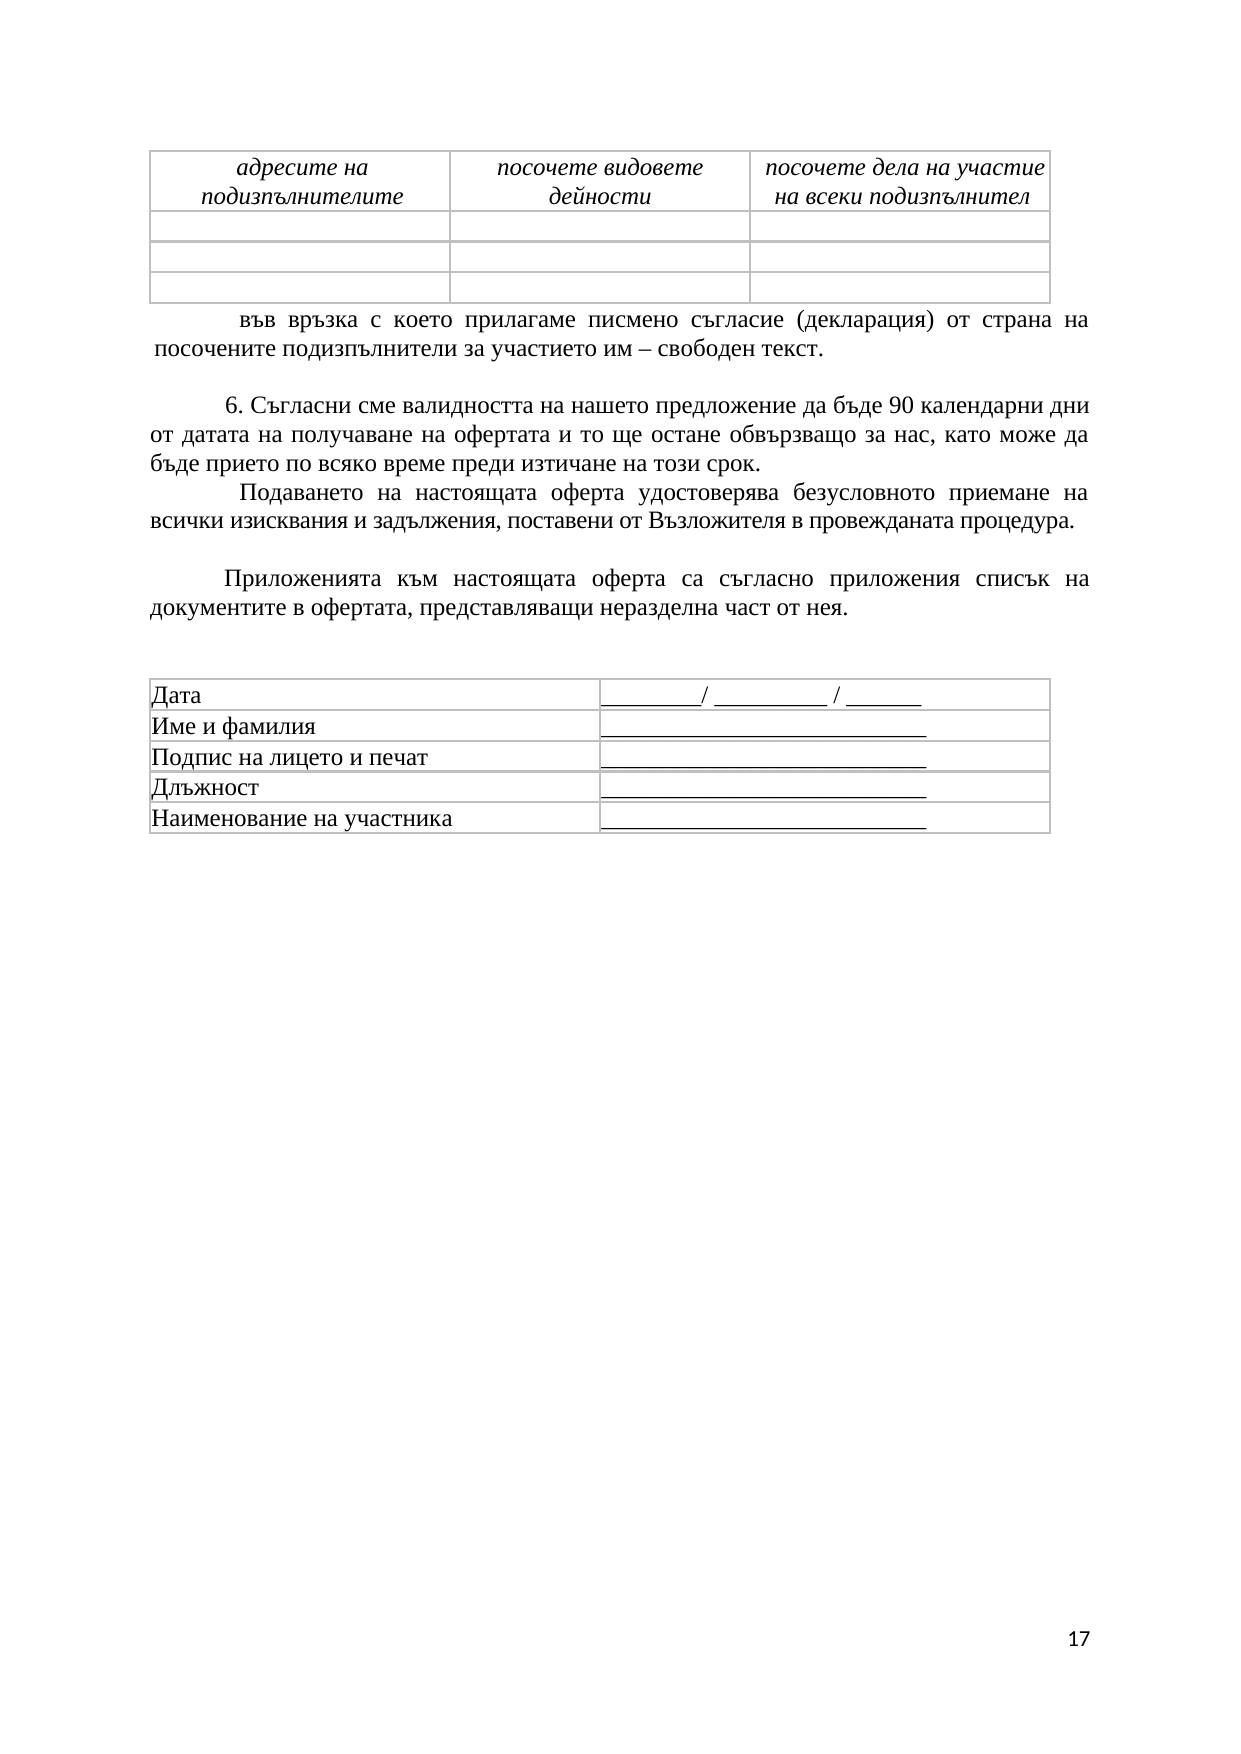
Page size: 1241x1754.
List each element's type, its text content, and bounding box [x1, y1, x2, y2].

table_cell Подпис на лицето и печат [151, 742, 599, 770]
text 6. Съгласни сме валидността на нашето предложение да бъде 90 календарни дни от датата на получаване на офертата и то ще остане обвързващо за нас, като може да бъде прието по всяко време преди изтичане на този срок. [150, 390, 1090, 477]
table_cell [451, 273, 749, 302]
table_cell [151, 273, 449, 302]
table_cell Име и фамилия [151, 711, 599, 739]
text във връзка с което прилагаме писмено съгласие (декларация) от страна на посочените подизпълнители за участието им – свободен текст. [154, 304, 1090, 362]
text Приложенията към настоящата оферта са съгласно приложения списък на документите в офертата, представляващи неразделна част от нея. [150, 563, 1090, 620]
table_cell __________________________ [601, 773, 1049, 801]
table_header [451, 152, 749, 209]
table_cell [751, 243, 1049, 271]
table_cell [451, 243, 749, 271]
table_cell [751, 273, 1049, 302]
table_cell __________________________ [601, 742, 1049, 770]
table_cell [451, 212, 749, 240]
table_cell [751, 212, 1049, 240]
table_cell Наименование на участника [151, 803, 599, 832]
table_header Дата [151, 680, 599, 709]
table_cell Длъжност [151, 773, 599, 801]
table_cell __________________________ [601, 711, 1049, 739]
text Подаването на настоящата оферта удостоверява безусловното приемане на всички изисквания и задължения, поставени от Възложителя в провежданата процедура. [150, 477, 1088, 534]
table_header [151, 152, 449, 209]
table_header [751, 152, 1049, 209]
table_cell __________________________ [601, 803, 1049, 832]
table_cell [151, 212, 449, 240]
table_cell [151, 243, 449, 271]
table_header ________/ _________ / ______ [601, 680, 1049, 709]
